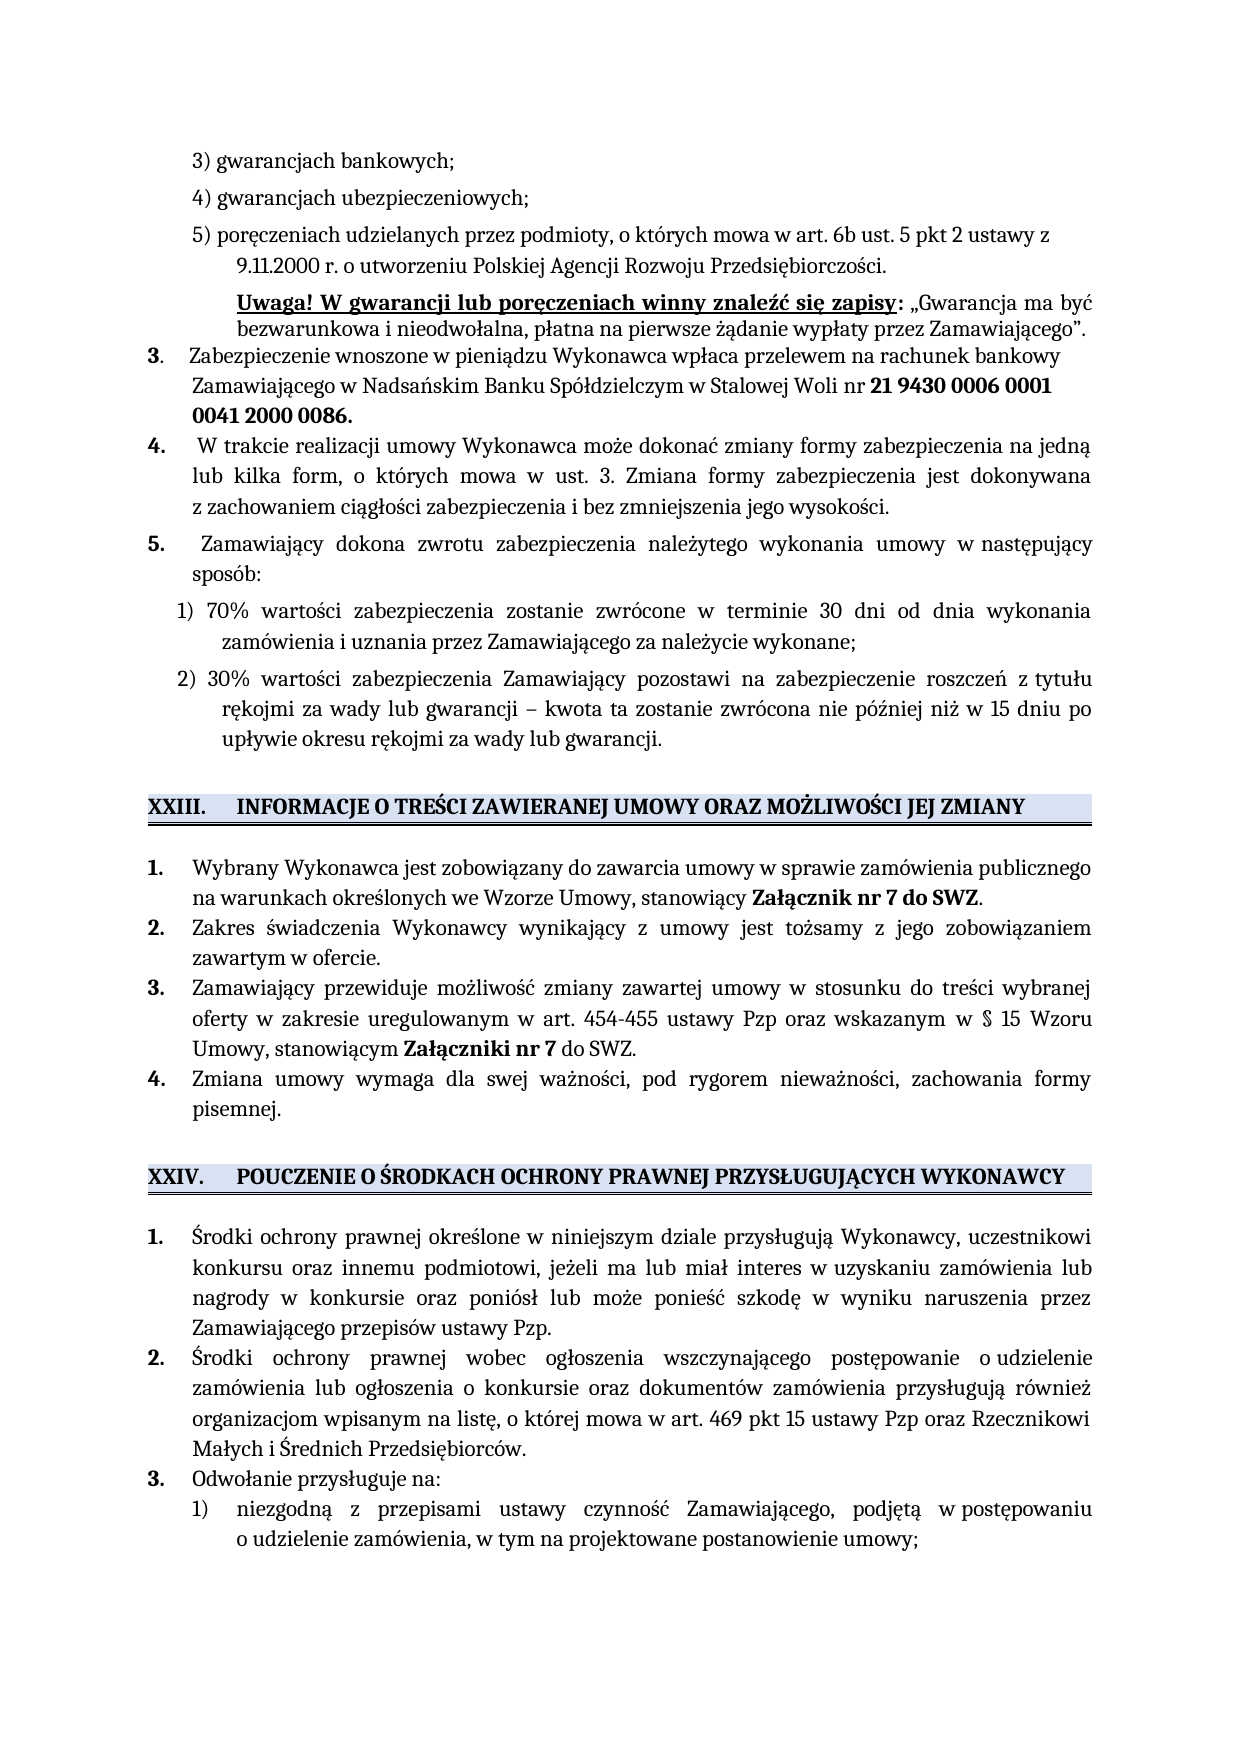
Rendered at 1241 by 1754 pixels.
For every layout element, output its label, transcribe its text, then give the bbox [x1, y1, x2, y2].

text 4. Zmiana umowy wymaga dla swej ważności, pod rygorem nieważności, zachowania formy pisemnej. [148, 1066, 1092, 1122]
text 3. Odwołanie przysługuje na: [148, 1466, 1092, 1492]
text 2) 30% wartości zabezpieczenia Zamawiający pozostawi na zabezpieczenie roszczeń z tytułu rękojmi za wady lub gwarancji – kwota ta zostanie zwrócona nie później niż w 15 dniu po upływie okresu rękojmi za wady lub gwarancji. [177, 666, 1092, 753]
text 5) poręczeniach udzielanych przez podmioty, o których mowa w art. 6b ust. 5 pkt 2 ustawy z 9.11.2000 r. o utworzeniu Polskiej Agencji Rozwoju Przedsiębiorczości. [192, 222, 1092, 279]
text 1. Wybrany Wykonawca jest zobowiązany do zawarcia umowy w sprawie zamówienia publicznego na warunkach określonych we Wzorze Umowy, stanowiący Załącznik nr 7 do SWZ. [148, 854, 1092, 911]
text 5. Zamawiający dokona zwrotu zabezpieczenia należytego wykonania umowy w następujący sposób: [148, 531, 1092, 587]
text 1. Środki ochrony prawnej określone w niniejszym dziale przysługują Wykonawcy, uczestnikowi konkursu oraz innemu podmiotowi, jeżeli ma lub miał interes w uzyskaniu zamówienia lub nagrody w konkursie oraz poniósł lub może ponieść szkodę w wyniku naruszenia przez Zamawiającego przepisów ustawy Pzp. [148, 1224, 1092, 1341]
text 2. Zakres świadczenia Wykonawcy wynikający z umowy jest tożsamy z jego zobowiązaniem zawartym w ofercie. [148, 915, 1092, 971]
text 1) 70% wartości zabezpieczenia zostanie zwrócone w terminie 30 dni od dnia wykonania zamówienia i uznania przez Zamawiającego za należycie wykonane; [177, 598, 1092, 655]
text 2. Środki ochrony prawnej wobec ogłoszenia wszczynającego postępowanie o udzielenie zamówienia lub ogłoszenia o konkursie oraz dokumentów zamówienia przysługują również organizacjom wpisanym na listę, o której mowa w art. 469 pkt 15 ustawy Pzp oraz Rzecznikowi Małych i Średnich Przedsiębiorców. [148, 1345, 1092, 1462]
text 3. Zamawiający przewiduje możliwość zmiany zawartej umowy w stosunku do treści wybranej oferty w zakresie uregulowanym w art. 454-455 ustawy Pzp oraz wskazanym w § 15 Wzoru Umowy, stanowiącym Załączniki nr 7 do SWZ. [148, 975, 1092, 1062]
text 4) gwarancjach ubezpieczeniowych; [192, 185, 1092, 211]
text 3. Zabezpieczenie wnoszone w pieniądzu Wykonawca wpłaca przelewem na rachunek bankowy Zamawiającego w Nadsańskim Banku Spółdzielczym w Stalowej Woli nr 21 9430 0006 0001 0041 2000 0086. [148, 342, 1092, 429]
text 1) niezgodną z przepisami ustawy czynność Zamawiającego, podjętą w postępowaniu o udzielenie zamówienia, w tym na projektowane postanowienie umowy; [192, 1496, 1092, 1553]
text 4. W trakcie realizacji umowy Wykonawca może dokonać zmiany formy zabezpieczenia na jedną lub kilka form, o których mowa w ust. 3. Zmiana formy zabezpieczenia jest dokonywana z zachowaniem ciągłości zabezpieczenia i bez zmniejszenia jego wysokości. [148, 433, 1092, 520]
text 3) gwarancjach bankowych; [192, 148, 1092, 174]
list XXIV. POUCZENIE O ŚRODKACH OCHRONY PRAWNEJ PRZYSŁUGUJĄCYCH WYKONAWCY [148, 1164, 1092, 1192]
list XXIII. INFORMACJE O TREŚCI ZAWIERANEJ UMOWY ORAZ MOŻLIWOŚCI JEJ ZMIANY [148, 794, 1092, 822]
text Uwaga! W gwarancji lub poręczeniach winny znaleźć się zapisy: „Gwarancja ma być bezwarunkowa i nieodwołalna, płatna na pierwsze żądanie wypłaty przez Zamawiającego”. [236, 290, 1092, 342]
